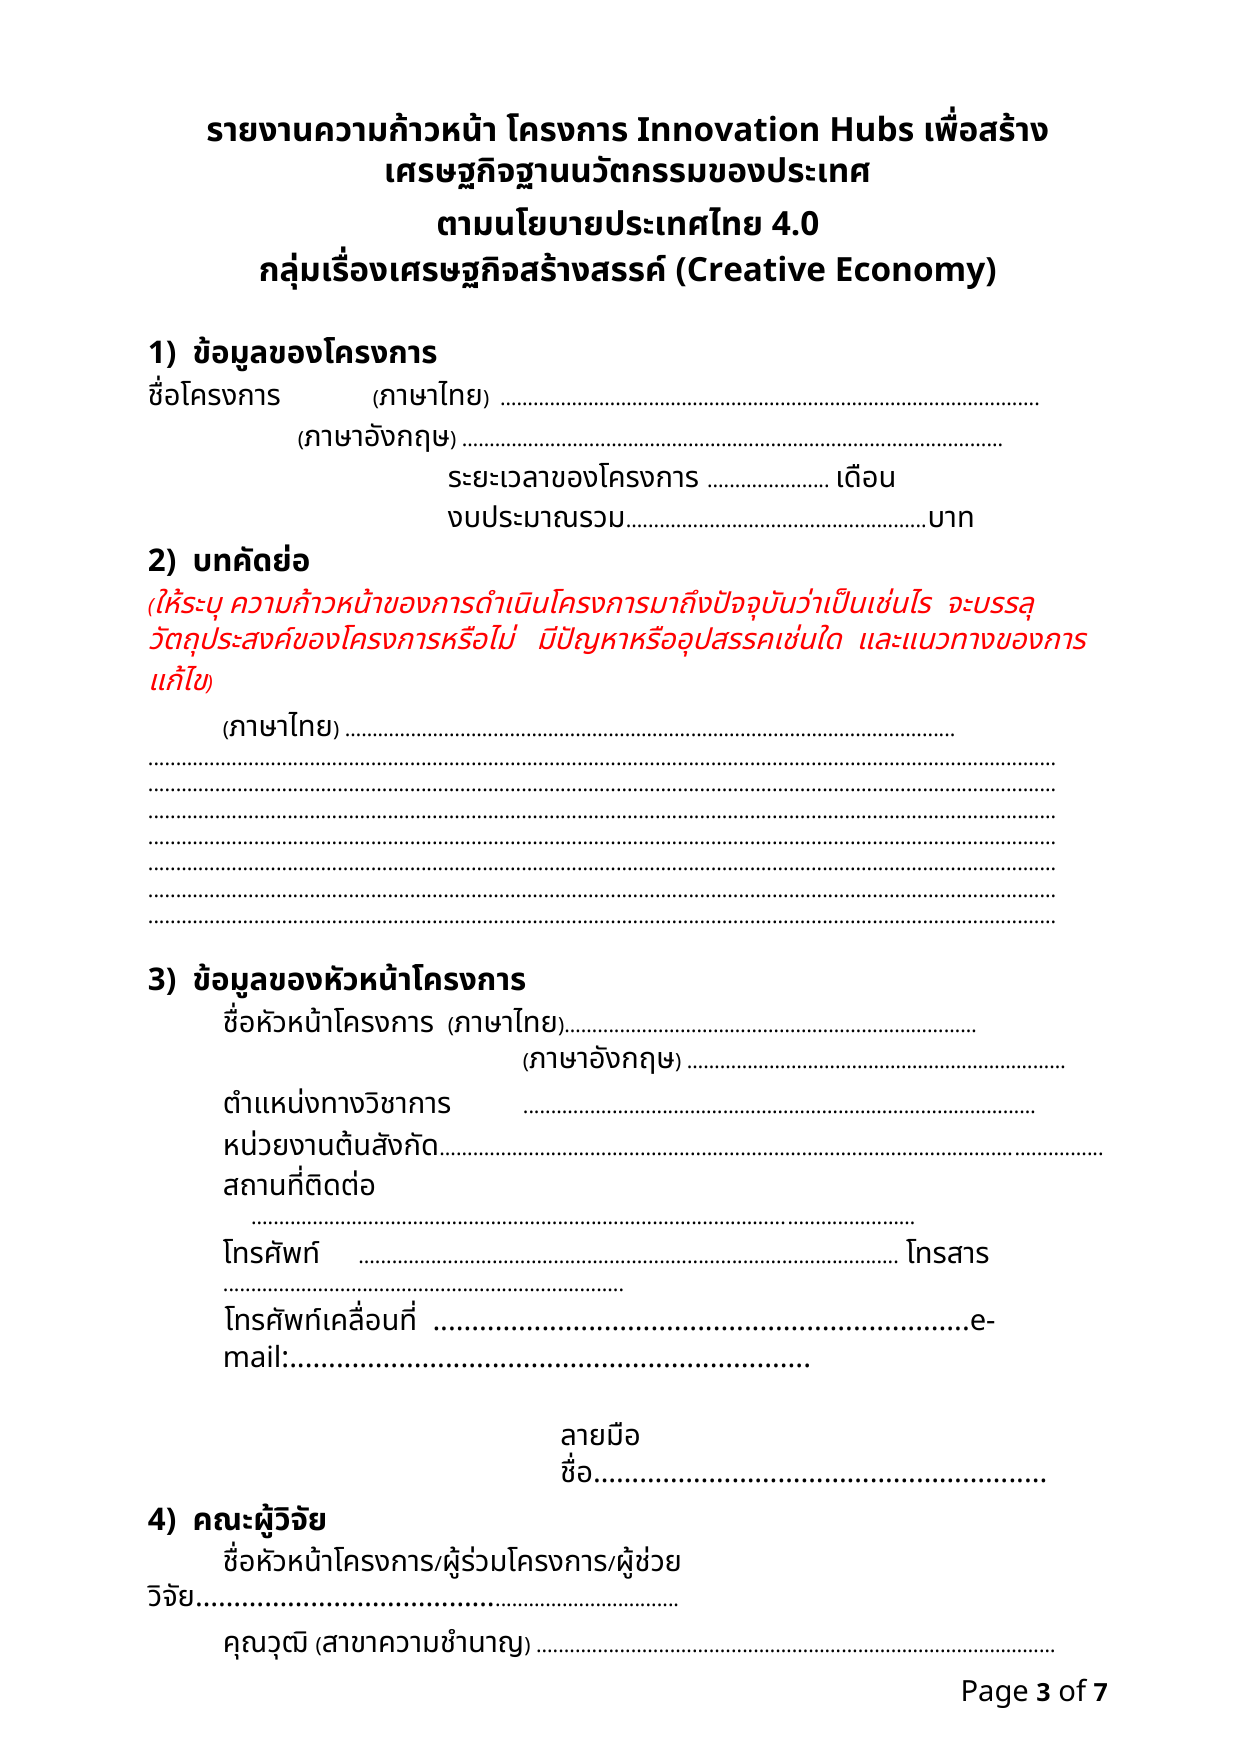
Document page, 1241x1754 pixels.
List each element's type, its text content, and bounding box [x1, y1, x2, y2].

text (ภาษาไทย) ……………………………………………………………………………………............... [148, 703, 1107, 744]
text ................................................................................................................................................................... [148, 850, 1107, 876]
text งบประมาณรวม......................................................บาท [448, 495, 1107, 536]
text ชื่อหัวหน้าโครงการ/ผู้ร่วมโครงการ/ผู้ช่วยวิจัย…………………………………................................. [148, 1539, 1107, 1619]
text คุณวุฒิ (สาขาความชำนาญ) ........................................……………………………………………… [148, 1619, 1107, 1660]
text (ภาษาอังกฤษ) …………..............……………………………………………..................... [148, 413, 1107, 454]
text 3) ข้อมูลของหัวหน้าโครงการ [148, 955, 1107, 999]
text ................................................................................................................................................................... [148, 797, 1107, 823]
text ................................................................................................................................................................... [148, 823, 1107, 850]
text สถานที่ติดต่อ .........................................................................................….....................…… [148, 1163, 1107, 1231]
text ................................................................................................................................................................... [148, 902, 1107, 929]
text ................................................................................................................................................................... [148, 876, 1107, 902]
text (ให้ระบุ ความก้าวหน้าของการดำเนินโครงการมาถึงปัจจุบันว่าเป็นเช่นไร จะบรรลุวัตถุประสงค์ของโครงการหรือไม่ มีปัญหาหรืออุปสรรคเช่นใด และแนวทางของการแก้ไข) [148, 580, 1107, 703]
text ตำแหน่งทางวิชาการ ...........................………………………………………………………… [148, 1081, 1107, 1122]
text หน่วยงานต้นสังกัด.............................................................................................…....…................ [148, 1122, 1107, 1163]
text ................................................................................................................................................................... [148, 771, 1107, 797]
text รายงานความก้าวหน้า โครงการ Innovation Hubs เพื่อสร้างเศรษฐกิจฐานนวัตกรรมของประเทศ [148, 103, 1107, 197]
text ชื่อโครงการ (ภาษาไทย) ……………………………………………………………………..…............... [148, 372, 1107, 413]
text ระยะเวลาของโครงการ ...................... เดือน [448, 454, 1107, 495]
text ตามนโยบายประเทศไทย 4.0 [148, 197, 1107, 244]
text 1) ข้อมูลของโครงการ [148, 328, 1107, 372]
text กลุ่มเรื่องเศรษฐกิจสร้างสรรค์ (Creative Economy) [148, 244, 1107, 291]
text 2) บทคัดย่อ [148, 536, 1107, 580]
text ลายมือชื่อ………………………………………………..... [560, 1413, 1107, 1495]
text ชื่อหัวหน้าโครงการ (ภาษาไทย)……......……………………………………………………… (ภาษาอังกฤษ) …………………………………………………………… [148, 999, 1107, 1081]
text ................................................................................................................................................................... [148, 744, 1107, 771]
text 4) คณะผู้วิจัย [148, 1495, 1107, 1539]
